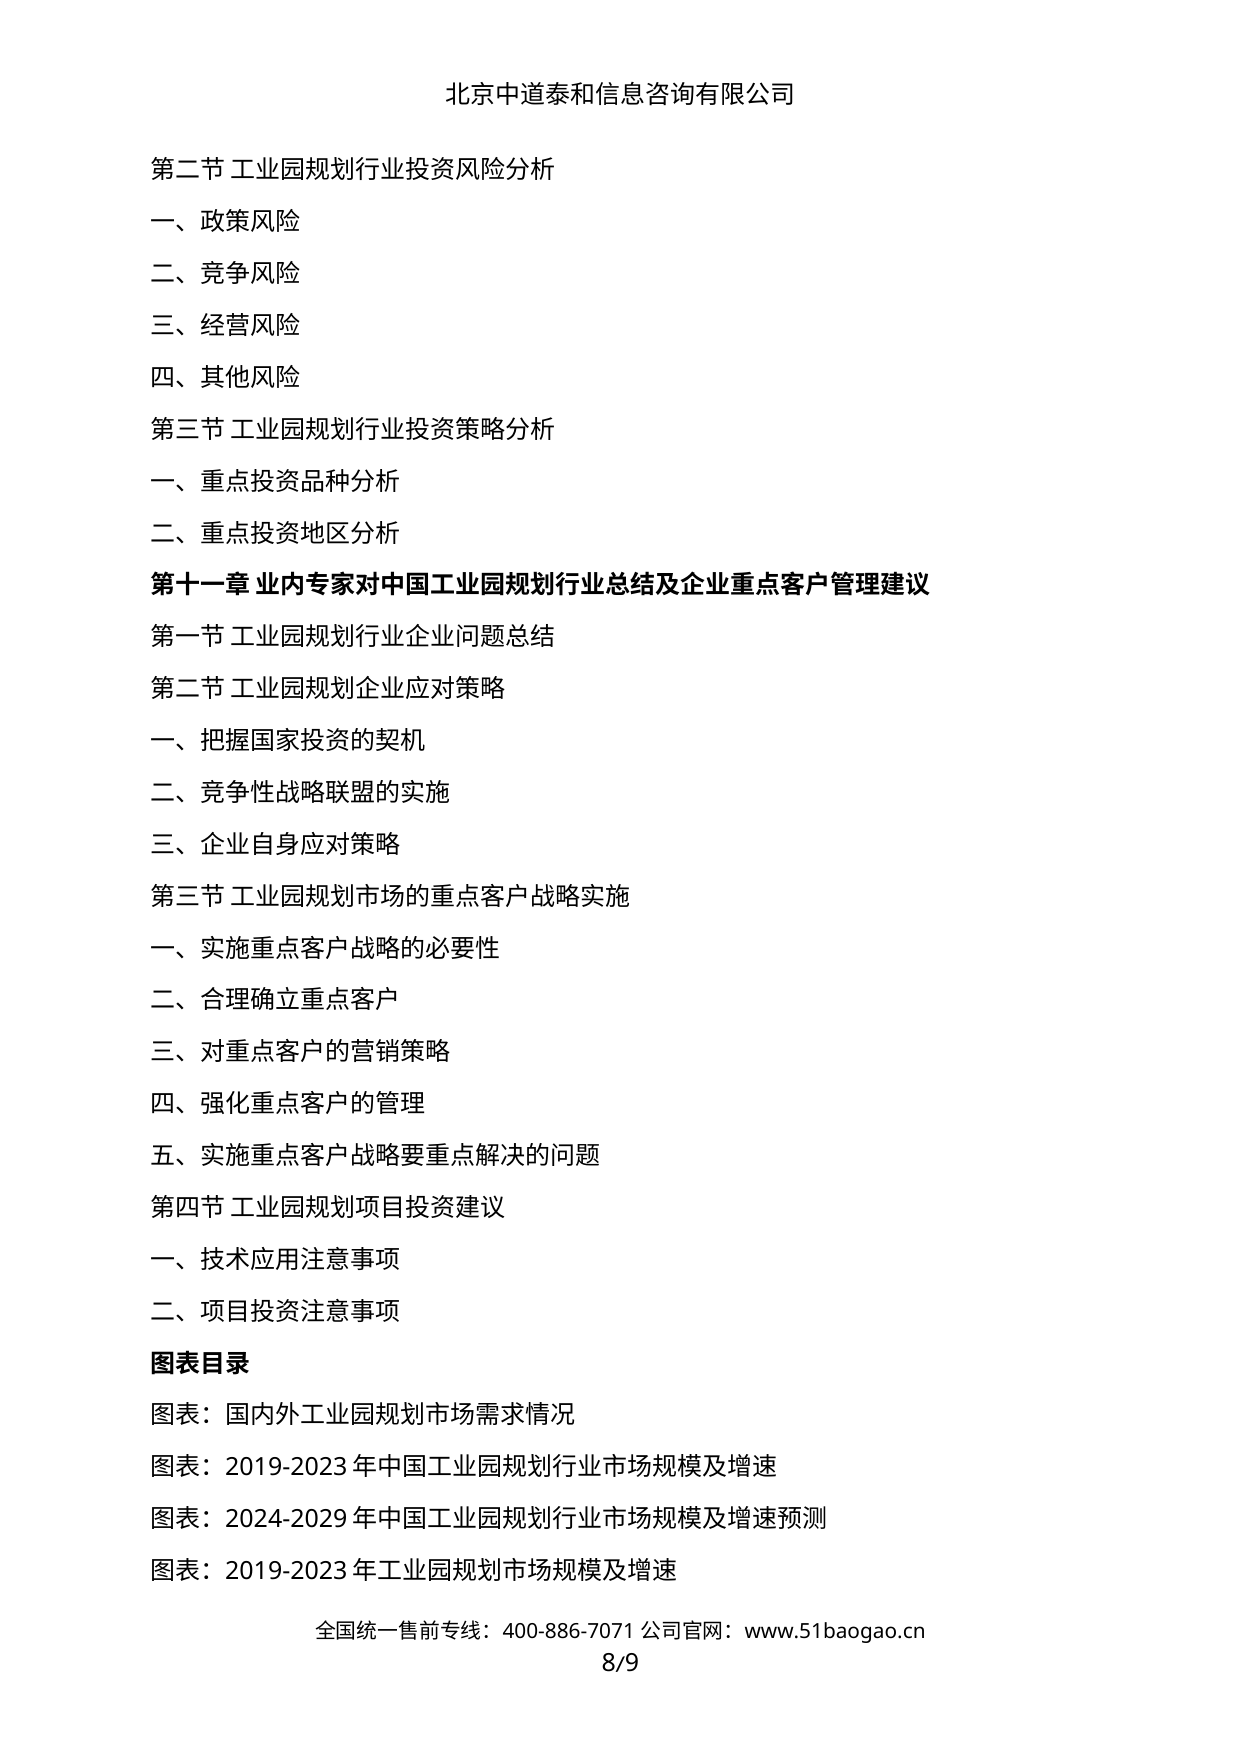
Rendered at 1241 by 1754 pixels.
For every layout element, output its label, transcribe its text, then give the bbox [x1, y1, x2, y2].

text 四、其他风险 [150, 357, 1090, 394]
text 第二节 工业园规划企业应对策略 [150, 669, 1090, 705]
text 三、经营风险 [150, 306, 1090, 342]
text 一、政策风险 [150, 202, 1090, 238]
text 二、重点投资地区分析 [150, 513, 1090, 549]
text 第四节 工业园规划项目投资建议 [150, 1187, 1090, 1224]
text 图表：2024-2029年中国工业园规划行业市场规模及增速预测 [150, 1499, 1090, 1535]
text 四、强化重点客户的管理 [150, 1084, 1090, 1120]
text 一、重点投资品种分析 [150, 461, 1090, 497]
text 图表目录 [150, 1343, 1090, 1379]
text 二、竞争性战略联盟的实施 [150, 772, 1090, 809]
text 图表：国内外工业园规划市场需求情况 [150, 1395, 1090, 1431]
text 五、实施重点客户战略要重点解决的问题 [150, 1136, 1090, 1172]
text 第十一章 业内专家对中国工业园规划行业总结及企业重点客户管理建议 [150, 565, 1090, 601]
text 三、对重点客户的营销策略 [150, 1032, 1090, 1068]
text 一、实施重点客户战略的必要性 [150, 928, 1090, 964]
text 图表：2019-2023年中国工业园规划行业市场规模及增速 [150, 1447, 1090, 1483]
text 二、项目投资注意事项 [150, 1291, 1090, 1327]
text 二、合理确立重点客户 [150, 980, 1090, 1016]
text 第三节 工业园规划市场的重点客户战略实施 [150, 876, 1090, 912]
text 第二节 工业园规划行业投资风险分析 [150, 150, 1090, 186]
text 三、企业自身应对策略 [150, 824, 1090, 861]
text 第一节 工业园规划行业企业问题总结 [150, 617, 1090, 653]
text 二、竞争风险 [150, 254, 1090, 290]
text 第三节 工业园规划行业投资策略分析 [150, 409, 1090, 446]
text 图表：2019-2023年工业园规划市场规模及增速 [150, 1551, 1090, 1587]
text 一、把握国家投资的契机 [150, 721, 1090, 757]
text 一、技术应用注意事项 [150, 1239, 1090, 1276]
